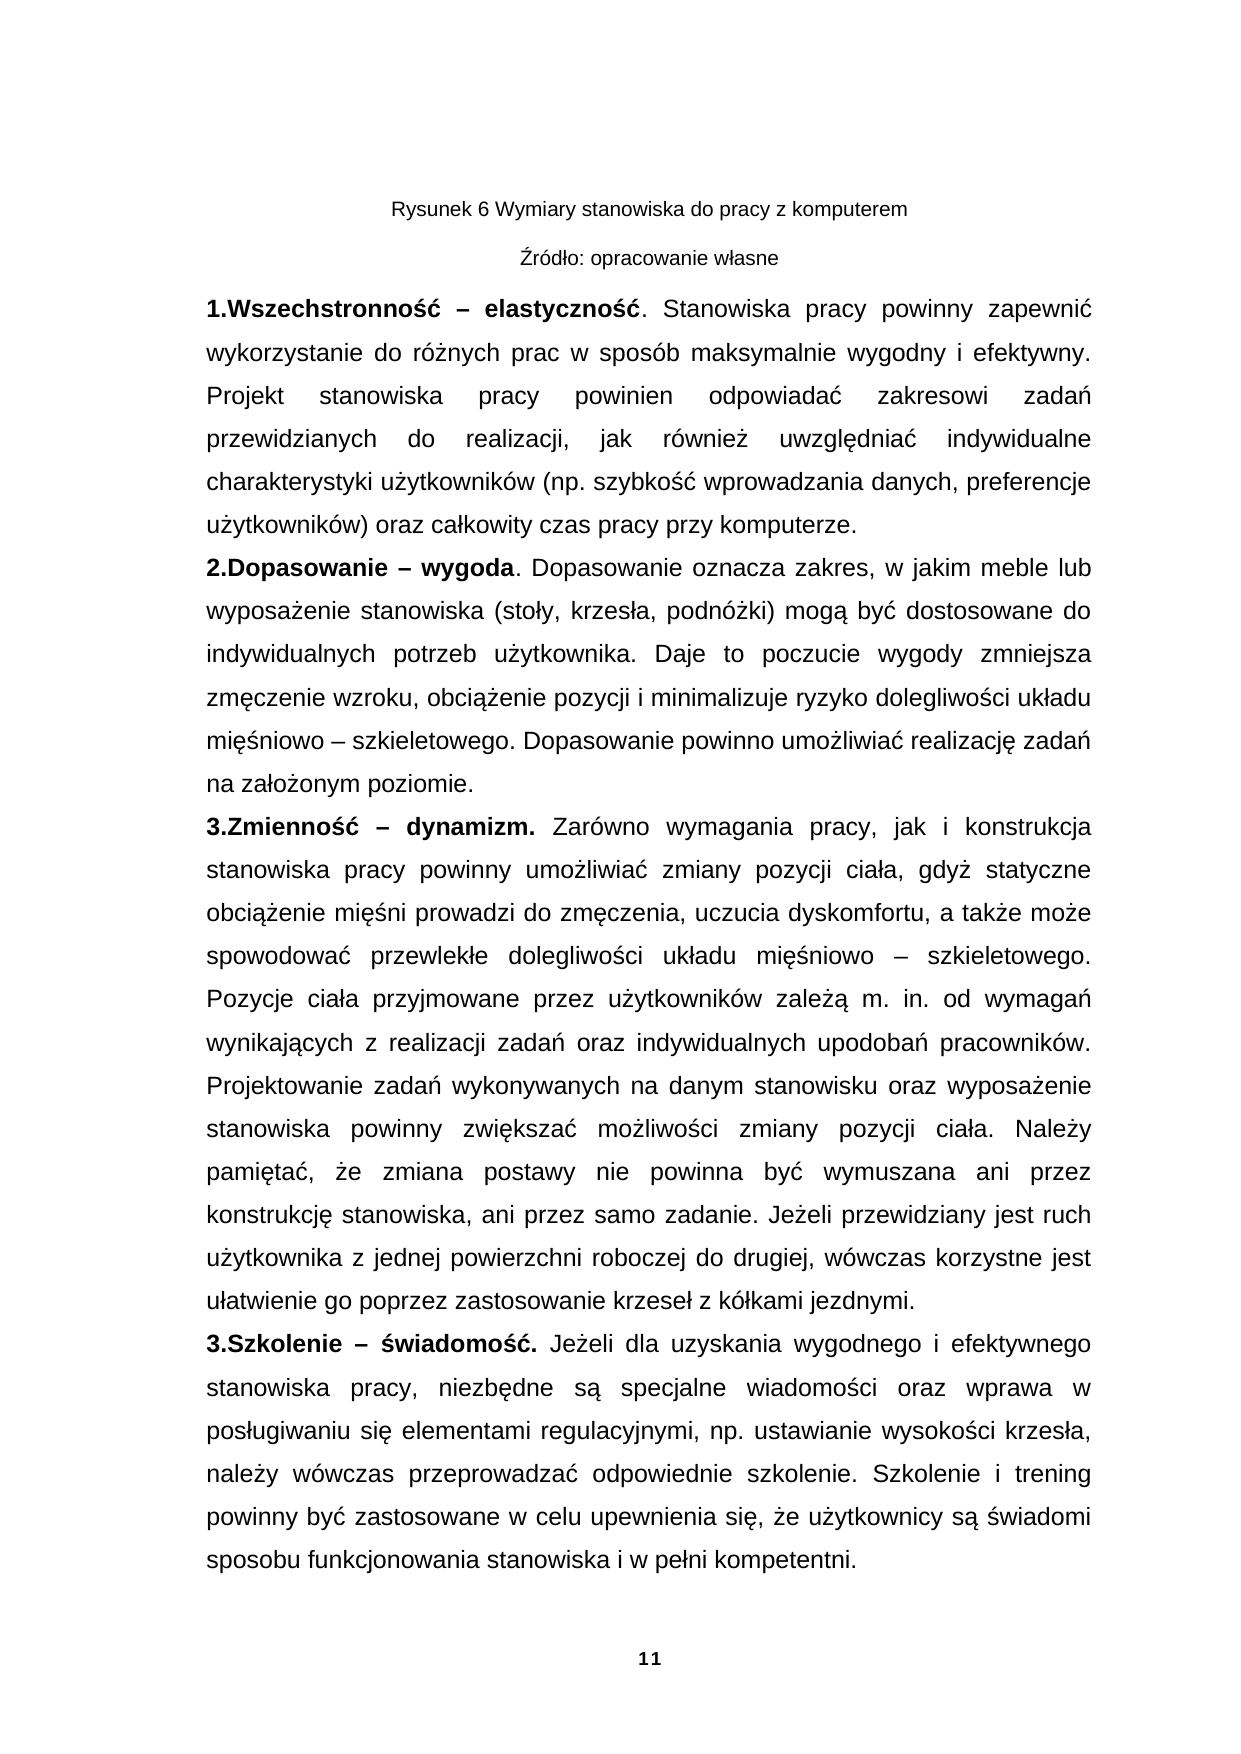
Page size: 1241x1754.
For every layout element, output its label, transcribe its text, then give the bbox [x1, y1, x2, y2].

text 1.Wszechstronność – elastyczność. Stanowiska pracy powinny zapewnić wykorzystanie do różnych prac w sposób maksymalnie wygodny i efektywny. Projekt stanowiska pracy powinien odpowiadać zakresowi zadań przewidzianych do realizacji, jak również uwzględniać indywidualne charakterystyki użytkowników (np. szybkość wprowadzania danych, preferencje użytkowników) oraz całkowity czas pracy przy komputerze. [206, 294, 1093, 539]
text 3.Zmienność – dynamizm. Zarówno wymagania pracy, jak i konstrukcja stanowiska pracy powinny umożliwiać zmiany pozycji ciała, gdyż statyczne obciążenie mięśni prowadzi do zmęczenia, uczucia dyskomfortu, a także może spowodować przewlekłe dolegliwości układu mięśniowo – szkieletowego. Pozycje ciała przyjmowane przez użytkowników zależą m. in. od wymagań wynikających z realizacji zadań oraz indywidualnych upodobań pracowników. Projektowanie zadań wykonywanych na danym stanowisku oraz wyposażenie stanowiska powinny zwiększać możliwości zmiany pozycji ciała. Należy pamiętać, że zmiana postawy nie powinna być wymuszana ani przez konstrukcję stanowiska, ani przez samo zadanie. Jeżeli przewidziany jest ruch użytkownika z jednej powierzchni roboczej do drugiej, wówczas korzystne jest ułatwienie go poprzez zastosowanie krzeseł z kółkami jezdnymi. [206, 812, 1093, 1315]
text Źródło: opracowanie własne [206, 246, 1093, 269]
text 2.Dopasowanie – wygoda. Dopasowanie oznacza zakres, w jakim meble lub wyposażenie stanowiska (stoły, krzesła, podnóżki) mogą być dostosowane do indywidualnych potrzeb użytkownika. Daje to poczucie wygody zmniejsza zmęczenie wzroku, obciążenie pozycji i minimalizuje ryzyko dolegliwości układu mięśniowo – szkieletowego. Dopasowanie powinno umożliwiać realizację zadań na założonym poziomie. [206, 553, 1093, 798]
text 3.Szkolenie – świadomość. Jeżeli dla uzyskania wygodnego i efektywnego stanowiska pracy, niezbędne są specjalne wiadomości oraz wprawa w posługiwaniu się elementami regulacyjnymi, np. ustawianie wysokości krzesła, należy wówczas przeprowadzać odpowiednie szkolenie. Szkolenie i trening powinny być zastosowane w celu upewnienia się, że użytkownicy są świadomi sposobu funkcjonowania stanowiska i w pełni kompetentni. [206, 1329, 1093, 1574]
